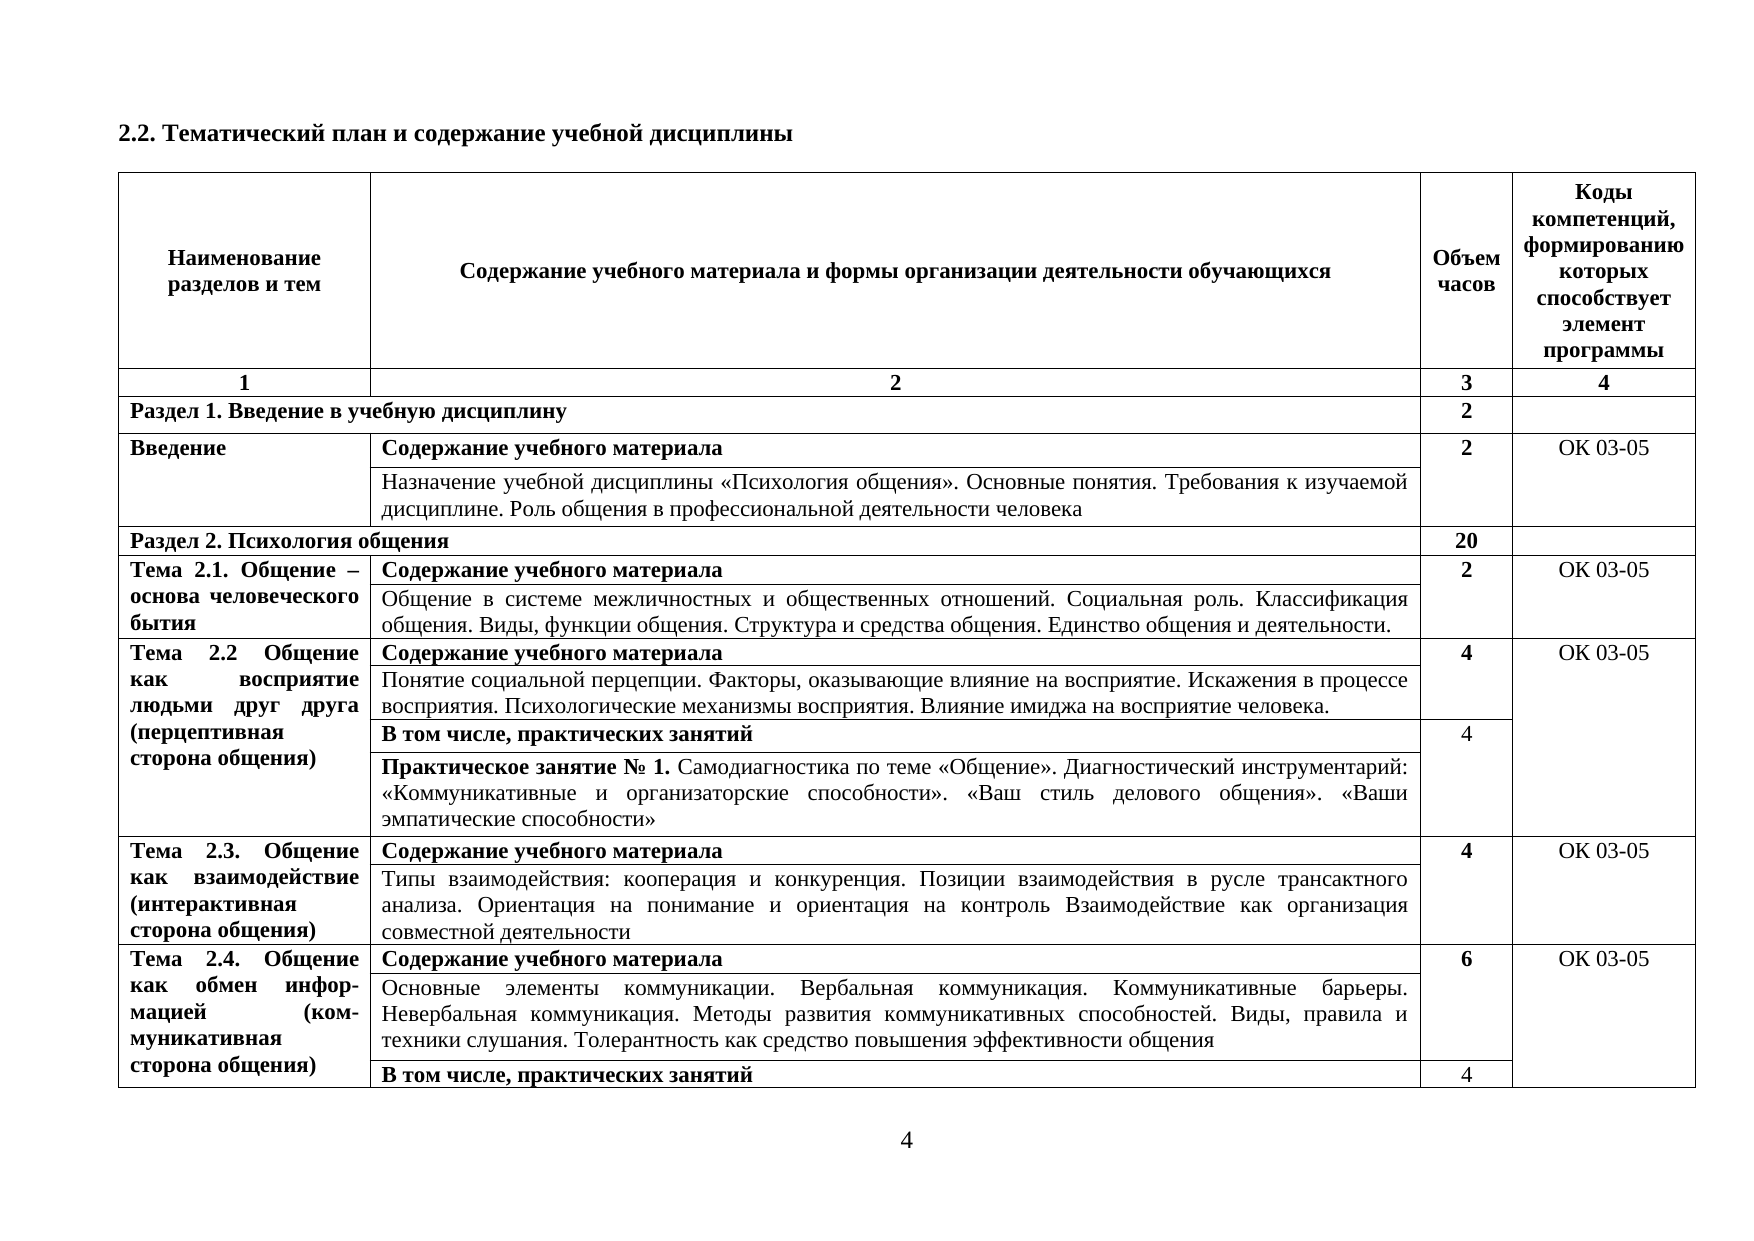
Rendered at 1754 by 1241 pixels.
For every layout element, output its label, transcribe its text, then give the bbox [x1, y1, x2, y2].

table_cell 4 [1421, 639, 1512, 719]
table_cell 6 [1421, 945, 1512, 1060]
table_cell [1513, 397, 1695, 432]
table_cell Типы взаимодействия: кооперация и конкуренция. Позиции взаимодействия в русле трансактного анализа. Ориентация на понимание и ориентация на контроль Взаимодействие как организация совместной деятельности [371, 865, 1420, 944]
table_cell 2 [1421, 434, 1512, 526]
table_header Содержание учебного материала и формы организации деятельности обучающихся [371, 173, 1420, 368]
table_cell Содержание учебного материала [371, 837, 1420, 864]
table_cell [1513, 527, 1695, 555]
table_cell Основные элементы коммуникации. Вербальная коммуникация. Коммуникативные барьеры. Невербальная коммуникация. Методы развития коммуникативных способностей. Виды, правила и техники слушания. Толерантность как средство повышения эффективности общения [371, 974, 1420, 1060]
table_cell В том числе, практических занятий [371, 1061, 1420, 1087]
table_cell Раздел 2. Психология общения [119, 527, 1420, 555]
table_cell 4 [1421, 837, 1512, 944]
table_cell 2 [1421, 556, 1512, 638]
table_cell 3 [1421, 369, 1512, 396]
table_cell ОК 03-05 [1513, 837, 1695, 944]
table_cell ОК 03-05 [1513, 556, 1695, 638]
table_cell Тема 2.1. Общение – основа человеческого бытия [119, 556, 370, 638]
table_cell Тема 2.2 Общение как восприятие людьми друг друга (перцептивная сторона общения) [119, 639, 370, 836]
table_cell Введение [119, 434, 370, 526]
table_cell 2 [371, 369, 1420, 396]
table_cell 4 [1513, 369, 1695, 396]
table_cell Содержание учебного материала [371, 434, 1420, 467]
table_cell Назначение учебной дисциплины «Психология общения». Основные понятия. Требования к изучаемой дисциплине. Роль общения в профессиональной деятельности человека [371, 468, 1420, 526]
table_cell Практическое занятие № 1. Самодиагностика по теме «Общение». Диагностический инструментарий: «Коммуникативные и организаторские способности». «Ваш стиль делового общения». «Ваши эмпатические способности» [371, 753, 1420, 836]
table_cell Общение в системе межличностных и общественных отношений. Социальная роль. Классификация общения. Виды, функции общения. Структура и средства общения. Единство общения и деятельности. [371, 585, 1420, 638]
table_cell ОК 03-05 [1513, 639, 1695, 836]
table_cell Раздел 1. Введение в учебную дисциплину [119, 397, 1420, 432]
table_cell ОК 03-05 [1513, 945, 1695, 1087]
table_cell 4 [1421, 720, 1512, 836]
table_cell 20 [1421, 527, 1512, 555]
table_cell ОК 03-05 [1513, 434, 1695, 526]
table_cell 2 [1421, 397, 1512, 432]
table_cell Содержание учебного материала [371, 639, 1420, 665]
table_header Объем часов [1421, 173, 1512, 368]
table_cell Понятие социальной перцепции. Факторы, оказывающие влияние на восприятие. Искажения в процессе восприятия. Психологические механизмы восприятия. Влияние имиджа на восприятие человека. [371, 666, 1420, 719]
table_cell Тема 2.4. Общение как обмен информацией (коммуникативная сторона общения) [119, 945, 370, 1087]
table_cell 1 [119, 369, 370, 396]
table_cell В том числе, практических занятий [371, 720, 1420, 752]
table_cell 4 [1421, 1061, 1512, 1087]
table_cell Содержание учебного материала [371, 945, 1420, 973]
table_cell Тема 2.3. Общение как взаимодействие (интерактивная сторона общения) [119, 837, 370, 944]
table_cell Содержание учебного материала [371, 556, 1420, 584]
table_header Коды компетенций, формированию которых способствует элемент программы [1513, 173, 1695, 368]
table_header Наименование разделов и тем [119, 173, 370, 368]
text 2.2. Тематический план и содержание учебной дисциплины [118, 118, 1695, 147]
